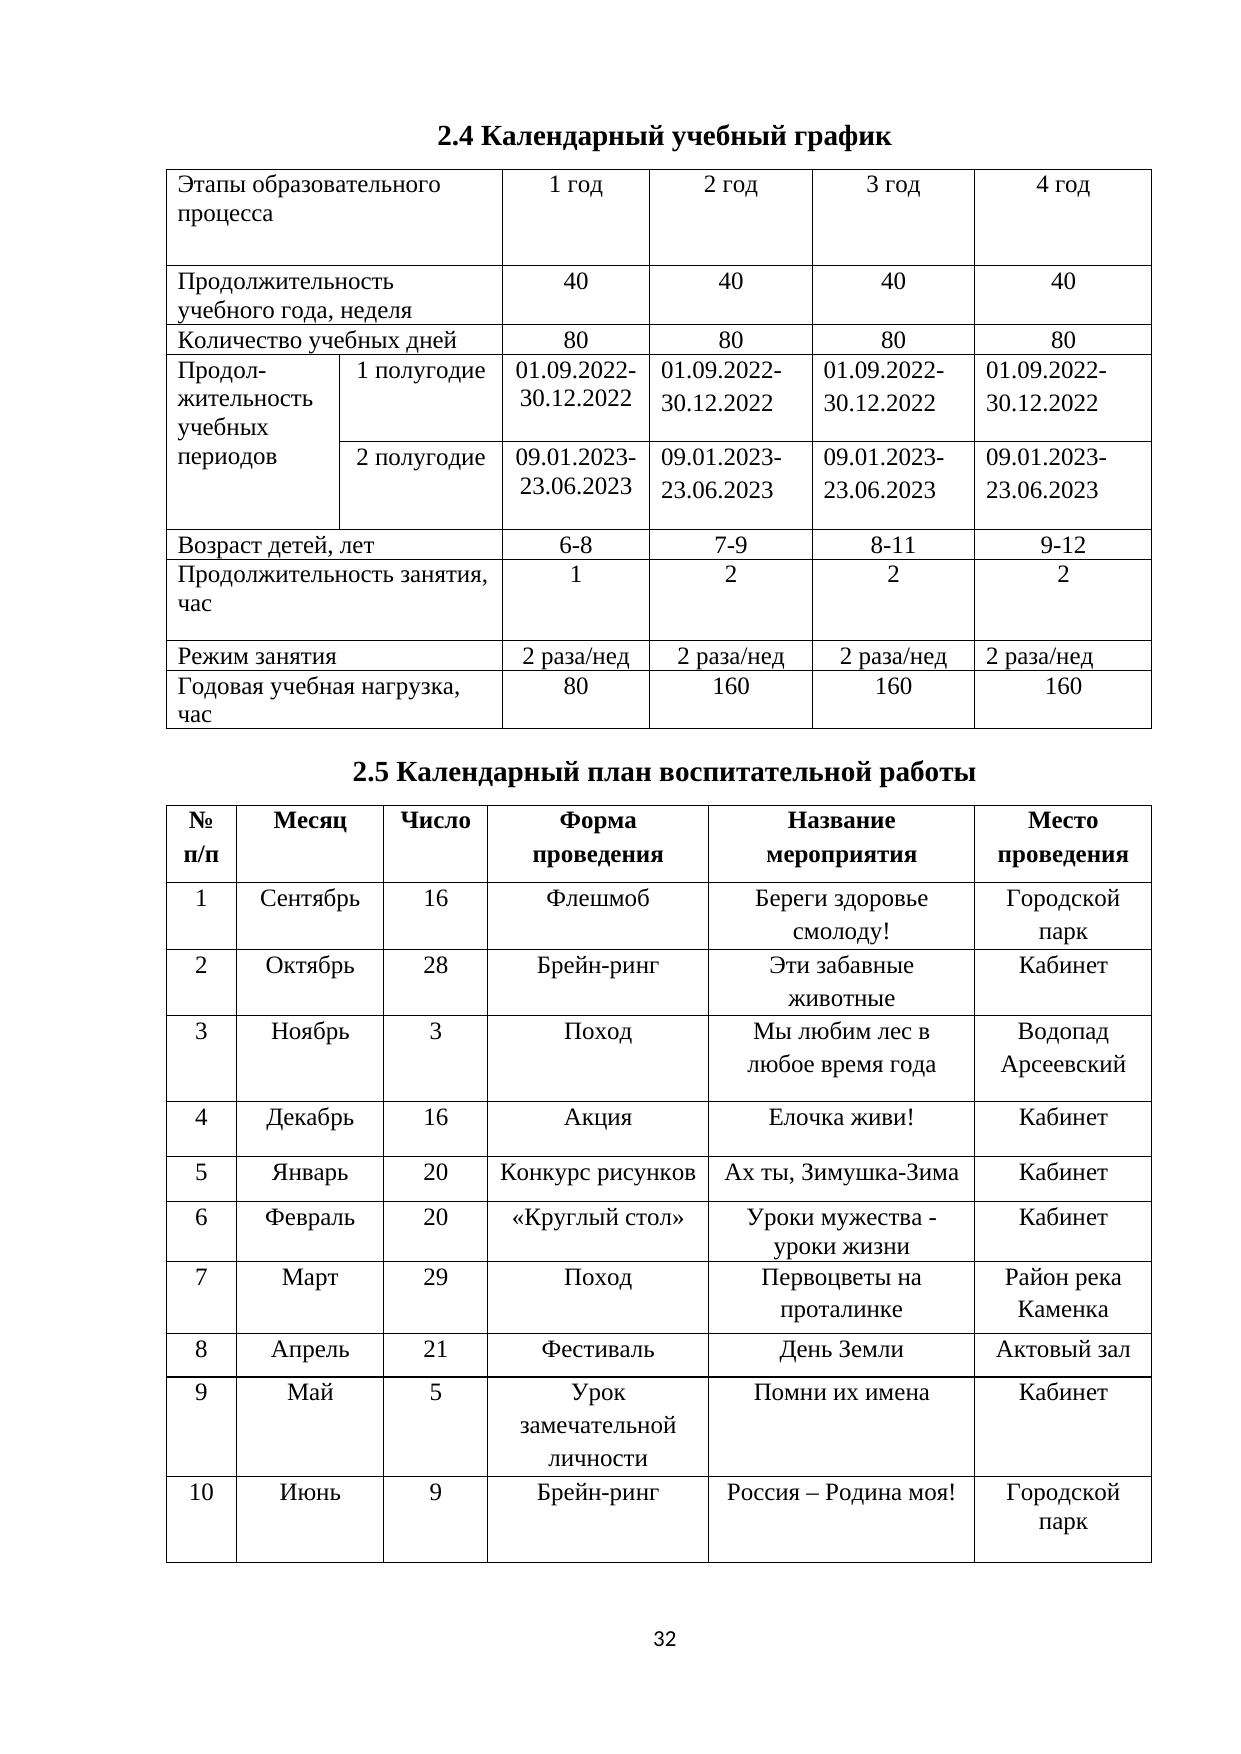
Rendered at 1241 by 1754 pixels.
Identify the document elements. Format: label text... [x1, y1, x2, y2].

table_cell Уроки мужества - уроки жизни [709, 1202, 974, 1261]
table_cell 40 [975, 266, 1151, 324]
table_cell 80 [813, 325, 974, 354]
table_cell 01.09.2022- 30.12.2022 [503, 355, 649, 441]
table_cell 3 [384, 1016, 487, 1101]
table_cell День Земли [709, 1334, 974, 1376]
table_cell Октябрь [237, 950, 383, 1015]
table_cell Май [237, 1378, 383, 1476]
table_cell 6 [167, 1202, 236, 1261]
table_cell 9 [167, 1378, 236, 1476]
table_cell Кабинет [975, 1202, 1151, 1261]
table_cell 1 [167, 883, 236, 949]
table_header Число [384, 806, 487, 882]
table_cell Фестиваль [488, 1334, 708, 1376]
table_cell 3 [167, 1016, 236, 1101]
table_header 2 год [650, 170, 812, 265]
table_cell 5 [384, 1378, 487, 1476]
table_cell 16 [384, 883, 487, 949]
table_cell Городской парк [975, 1477, 1151, 1562]
table_header Этапы образовательного процесса [167, 170, 502, 265]
table_cell Брейн-ринг [488, 950, 708, 1015]
table_header № п/п [167, 806, 236, 882]
table_cell 8-11 [813, 530, 974, 558]
table_cell Район река Каменка [975, 1262, 1151, 1333]
table_cell Продол-жительность учебных периодов [167, 355, 339, 529]
table_cell Продолжительность учебного года, неделя [167, 266, 502, 324]
table_cell Поход [488, 1016, 708, 1101]
table_header Название мероприятия [709, 806, 974, 882]
table_cell Эти забавные животные [709, 950, 974, 1015]
table_cell Ах ты, Зимушка-Зима [709, 1157, 974, 1201]
table_cell Елочка живи! [709, 1102, 974, 1156]
table_cell Урок замечательной личности [488, 1378, 708, 1476]
table_cell 2 полугодие [340, 442, 502, 529]
table_cell Актовый зал [975, 1334, 1151, 1376]
table_cell 9 [384, 1477, 487, 1562]
table_cell 10 [167, 1477, 236, 1562]
table_cell 5 [167, 1157, 236, 1201]
table_cell 29 [384, 1262, 487, 1333]
table_cell Мы любим лес в любое время года [709, 1016, 974, 1101]
table_cell Декабрь [237, 1102, 383, 1156]
table_cell Кабинет [975, 950, 1151, 1015]
table_cell 4 [167, 1102, 236, 1156]
table_header 4 год [975, 170, 1151, 265]
table_cell Конкурс рисунков [488, 1157, 708, 1201]
table_cell Январь [237, 1157, 383, 1201]
table_cell Россия – Родина моя! [709, 1477, 974, 1562]
table_cell Март [237, 1262, 383, 1333]
table_cell 2 раза/нед [813, 641, 974, 670]
table_cell Поход [488, 1262, 708, 1333]
table_cell Помни их имена [709, 1378, 974, 1476]
table_cell Годовая учебная нагрузка, час [167, 671, 502, 728]
table_cell Количество учебных дней [167, 325, 502, 354]
text 2.5 Календарный план воспитательной работы [177, 754, 1152, 788]
table_cell Береги здоровье смолоду! [709, 883, 974, 949]
table_cell 40 [503, 266, 649, 324]
table_cell 20 [384, 1202, 487, 1261]
table_cell 21 [384, 1334, 487, 1376]
table_cell 2 [167, 950, 236, 1015]
table_cell 7 [167, 1262, 236, 1333]
table_cell 01.09.2022- 30.12.2022 [975, 355, 1151, 441]
table_cell Первоцветы на проталинке [709, 1262, 974, 1333]
table_cell 2 [650, 560, 812, 640]
table_cell Флешмоб [488, 883, 708, 949]
table_cell 2 раза/нед [975, 641, 1151, 670]
table_cell Кабинет [975, 1102, 1151, 1156]
table_cell 2 раза/нед [503, 641, 649, 670]
table_cell 1 [503, 560, 649, 640]
table_cell 160 [650, 671, 812, 728]
table_cell 80 [503, 671, 649, 728]
table_cell 40 [813, 266, 974, 324]
table_cell 20 [384, 1157, 487, 1201]
table_cell 2 [975, 560, 1151, 640]
table_cell «Круглый стол» [488, 1202, 708, 1261]
table_cell 160 [813, 671, 974, 728]
table_cell 1 полугодие [340, 355, 502, 441]
table_cell 09.01.2023- 23.06.2023 [503, 442, 649, 529]
table_cell 40 [650, 266, 812, 324]
table_cell 01.09.2022- 30.12.2022 [813, 355, 974, 441]
table_cell 2 [813, 560, 974, 640]
table_cell Сентябрь [237, 883, 383, 949]
table_cell 01.09.2022- 30.12.2022 [650, 355, 812, 441]
table_cell 09.01.2023- 23.06.2023 [650, 442, 812, 529]
table_cell 80 [503, 325, 649, 354]
table_cell Июнь [237, 1477, 383, 1562]
table_cell 28 [384, 950, 487, 1015]
table_cell Кабинет [975, 1378, 1151, 1476]
table_cell Городской парк [975, 883, 1151, 949]
text 2.4 Календарный учебный график [177, 118, 1152, 152]
table_cell Водопад Арсеевский [975, 1016, 1151, 1101]
table_cell Ноябрь [237, 1016, 383, 1101]
table_cell Кабинет [975, 1157, 1151, 1201]
table_cell Апрель [237, 1334, 383, 1376]
table_cell Акция [488, 1102, 708, 1156]
table_header Форма проведения [488, 806, 708, 882]
table_cell 8 [167, 1334, 236, 1376]
table_cell 16 [384, 1102, 487, 1156]
table_cell Режим занятия [167, 641, 502, 670]
table_cell 9-12 [975, 530, 1151, 558]
table_cell 09.01.2023- 23.06.2023 [813, 442, 974, 529]
table_cell Продолжительность занятия, час [167, 560, 502, 640]
table_header 1 год [503, 170, 649, 265]
table_cell 160 [975, 671, 1151, 728]
table_cell 2 раза/нед [650, 641, 812, 670]
table_cell 80 [975, 325, 1151, 354]
table_cell Февраль [237, 1202, 383, 1261]
table_header Месяц [237, 806, 383, 882]
table_cell 7-9 [650, 530, 812, 558]
table_header Место проведения [975, 806, 1151, 882]
table_cell Возраст детей, лет [167, 530, 502, 558]
table_cell 6-8 [503, 530, 649, 558]
table_cell 09.01.2023- 23.06.2023 [975, 442, 1151, 529]
table_cell Брейн-ринг [488, 1477, 708, 1562]
table_cell 80 [650, 325, 812, 354]
table_header 3 год [813, 170, 974, 265]
